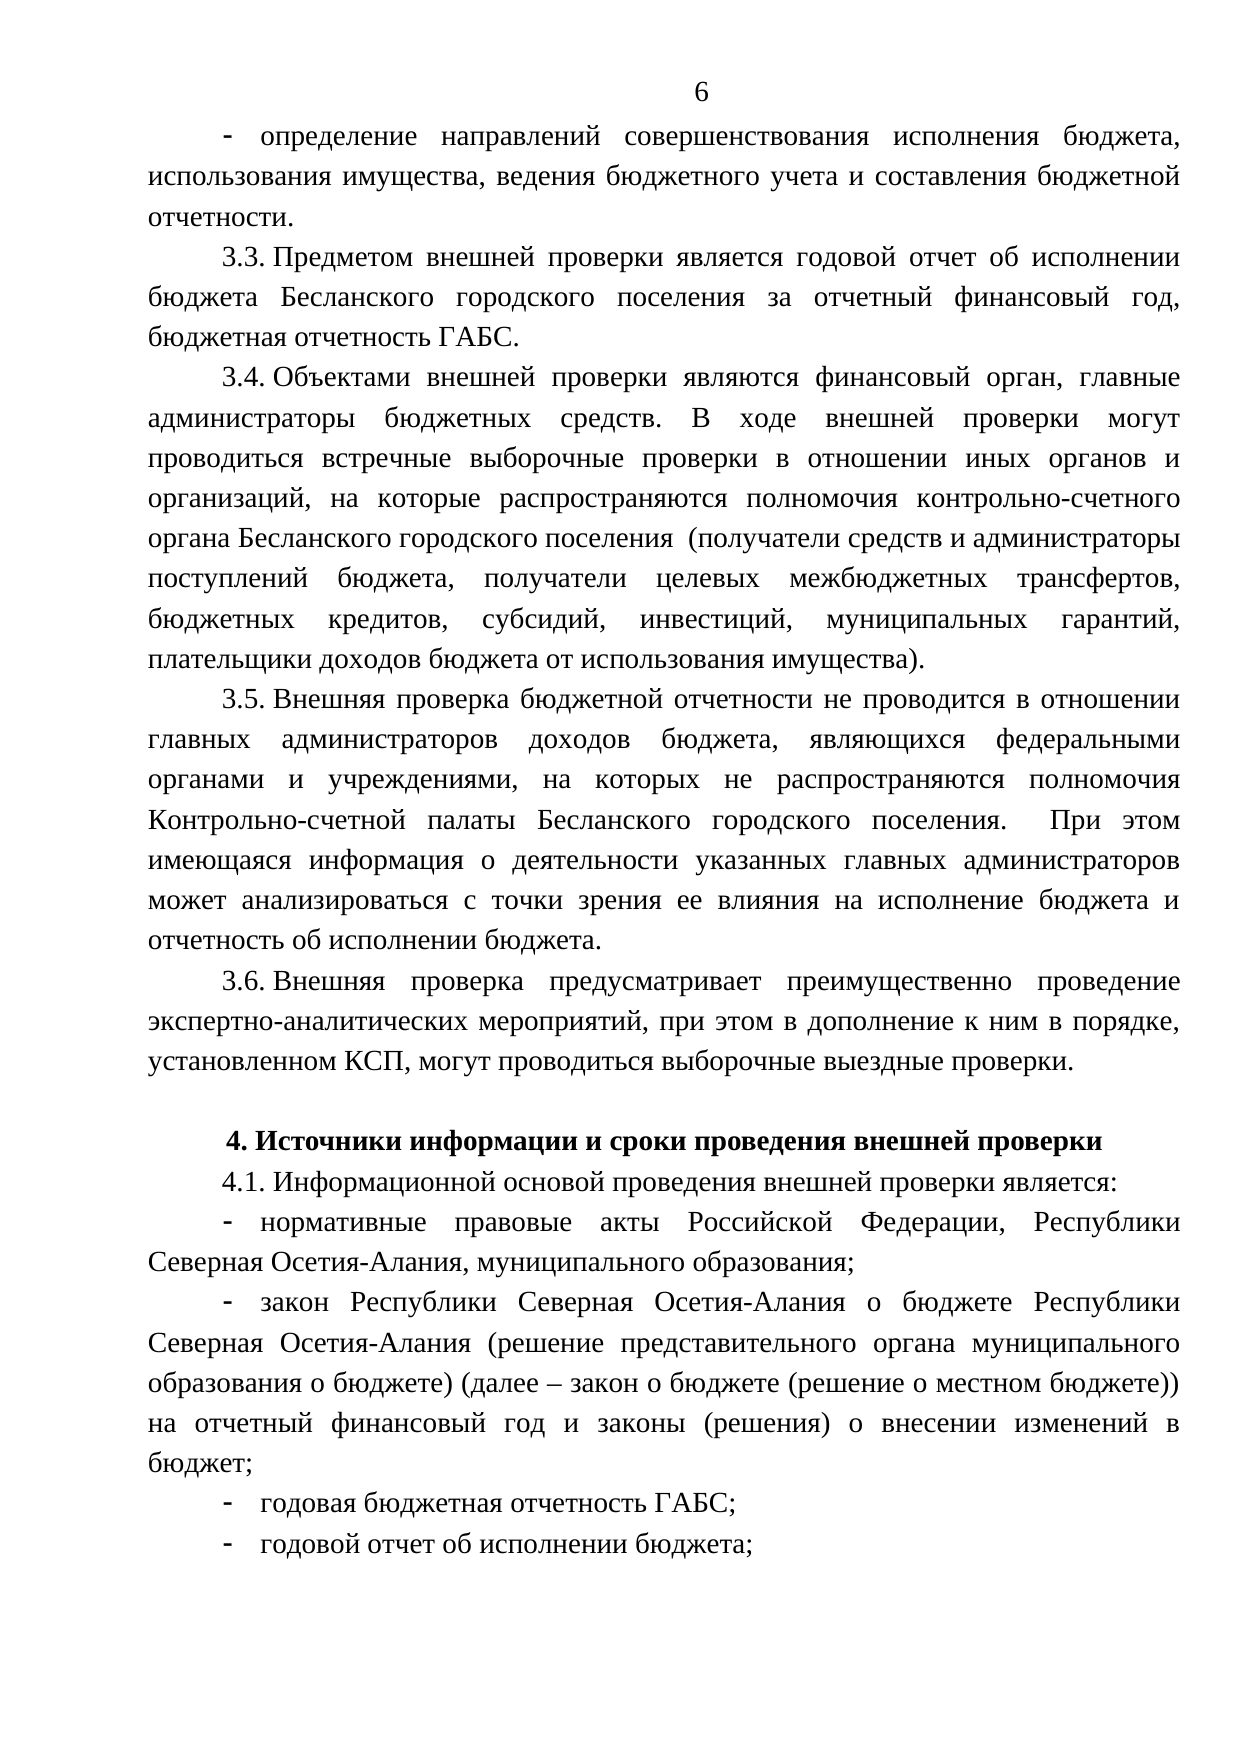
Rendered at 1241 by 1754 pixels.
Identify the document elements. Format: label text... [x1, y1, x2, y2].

list Внешняя проверка бюджетной отчетности не проводится в отношении главных администраторов доходов бюджета, являющихся федеральными органами и учреждениями, на которых не распространяются полномочия Контрольно-счетной палаты Бесланского городского поселения. При этом имеющаяся информация о деятельности указанных главных администраторов может анализироваться с точки зрения ее влияния на исполнение бюджета и отчетность об исполнении бюджета. [148, 681, 1181, 956]
list нормативные правовые акты Российской Федерации, Республики Северная Осетия-Алания, муниципального образования; [148, 1204, 1181, 1278]
list Объектами внешней проверки являются финансовый орган, главные администраторы бюджетных средств. В ходе внешней проверки могут проводиться встречные выборочные проверки в отношении иных органов и организаций, на которые распространяются полномочия контрольно-счетного органа Бесланского городского поселения (получатели средств и администраторы поступлений бюджета, получатели целевых межбюджетных трансфертов, бюджетных кредитов, субсидий, инвестиций, муниципальных гарантий, плательщики доходов бюджета от использования имущества). [148, 359, 1181, 674]
list годовой отчет об исполнении бюджета; [148, 1526, 1181, 1559]
list годовая бюджетная отчетность ГАБС; [148, 1486, 1181, 1519]
list Внешняя проверка предусматривает преимущественно проведение экспертно-аналитических мероприятий, при этом в дополнение к ним в порядке, установленном КСП, могут проводиться выборочные выездные проверки. [148, 963, 1181, 1077]
list закон Республики Северная Осетия-Алания о бюджете Республики Северная Осетия-Алания (решение представительного органа муниципального образования о бюджете) (далее – закон о бюджете (решение о местном бюджете)) на отчетный финансовый год и законы (решения) о внесении изменений в бюджет; [148, 1284, 1181, 1479]
list определение направлений совершенствования исполнения бюджета, использования имущества, ведения бюджетного учета и составления бюджетной отчетности. [148, 118, 1181, 232]
list Предметом внешней проверки является годовой отчет об исполнении бюджета Бесланского городского поселения за отчетный финансовый год, бюджетная отчетность ГАБС. [148, 239, 1181, 353]
subtitle Источники информации и сроки проведения внешней проверки [148, 1123, 1181, 1157]
list Информационной основой проведения внешней проверки является: [148, 1164, 1181, 1197]
